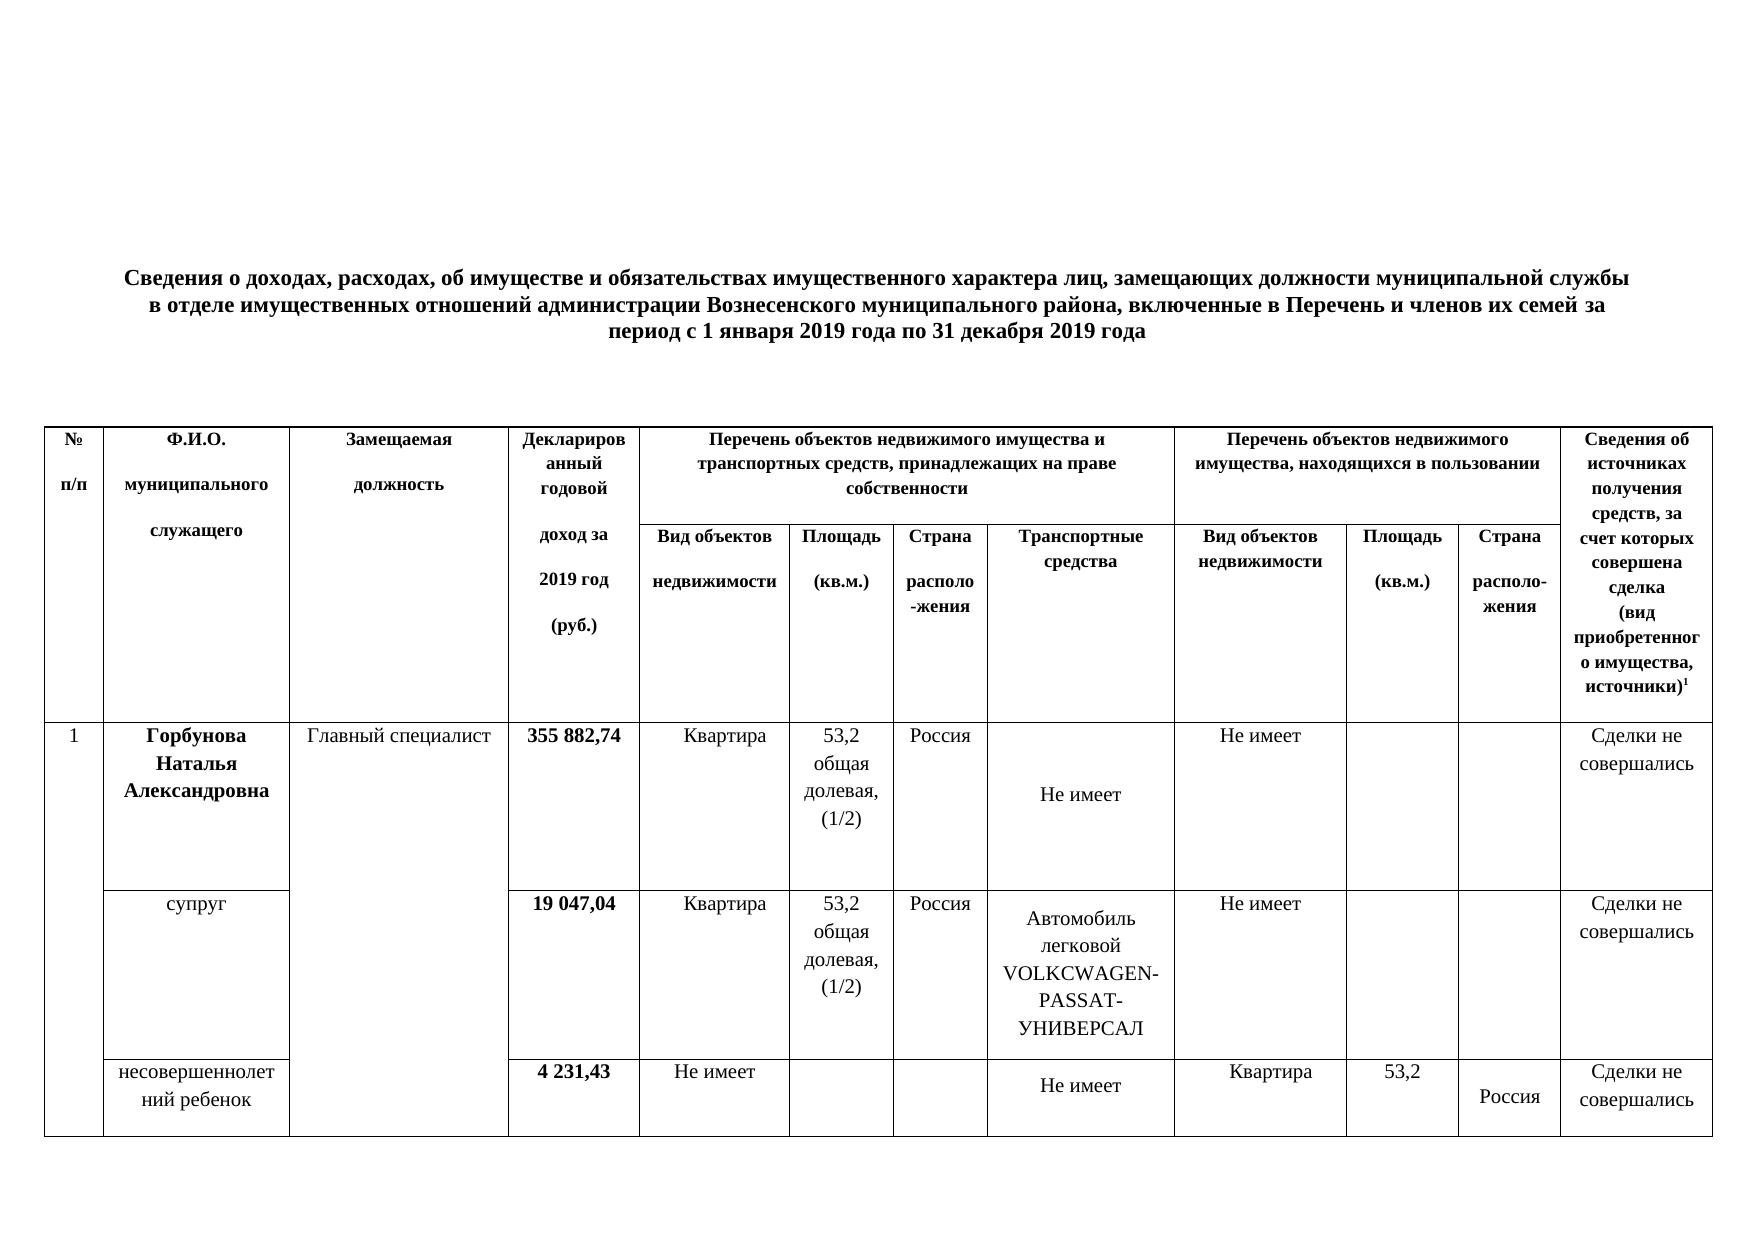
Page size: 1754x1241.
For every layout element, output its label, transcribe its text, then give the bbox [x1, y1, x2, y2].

table_cell Не имеет [1175, 723, 1346, 890]
table_cell Россия [1459, 1060, 1560, 1136]
table_cell 4 231,43 [509, 1060, 639, 1136]
table_cell 53,2 [1347, 1060, 1458, 1136]
table_cell Страна располо-жения [1459, 525, 1560, 722]
table_cell [1347, 891, 1458, 1058]
table_cell Горбунова Наталья Александровна [104, 723, 289, 890]
table_cell 355 882,74 [509, 723, 639, 890]
table_cell Вид объектов недвижимости [640, 525, 789, 722]
table_header Перечень объектов недвижимого имущества и транспортных средств, принадлежащих на праве собственности [640, 428, 1174, 524]
table_header Ф.И.О. муниципального служащего [104, 428, 289, 722]
table_header Перечень объектов недвижимого имущества, находящихся в пользовании [1175, 428, 1560, 524]
table_cell 1 [45, 723, 103, 1136]
table_cell [790, 1060, 893, 1136]
text Сведения о доходах, расходах, об имуществе и обязательствах имущественного характера лиц, замещающих должности муниципальной службы в отделе имущественных отношений администрации Вознесенского муниципального района, включенные в Перечень и членов их семей за период с 1 января 2019 года по 31 декабря 2019 года [118, 264, 1636, 343]
table_cell Не имеет [640, 1060, 789, 1136]
table_header Замещаемая должность [290, 428, 508, 722]
table_cell [894, 1060, 987, 1136]
table_header № п/п [45, 428, 103, 722]
table_cell Россия [894, 891, 987, 1058]
table_cell Площадь (кв.м.) [790, 525, 893, 722]
table_cell Квартира [640, 891, 789, 1058]
table_cell Транспортные средства [988, 525, 1174, 722]
table_cell 53,2 общая долевая, (1/2) [790, 891, 893, 1058]
table_cell Не имеет [988, 723, 1174, 890]
table_cell Площадь (кв.м.) [1347, 525, 1458, 722]
table_cell Автомобиль легковой VOLKCWAGEN-PASSAT- УНИВЕРСАЛ [988, 891, 1174, 1058]
table_cell Квартира [640, 723, 789, 890]
table_cell Главный специалист [290, 723, 508, 1136]
table_cell Вид объектов недвижимости [1175, 525, 1346, 722]
table_cell [1347, 723, 1458, 890]
table_cell Квартира [1175, 1060, 1346, 1136]
table_cell Не имеет [1175, 891, 1346, 1058]
table_cell 19 047,04 [509, 891, 639, 1058]
table_cell Сделки не совершались [1561, 723, 1712, 890]
table_header Сведения об источниках получения средств, за счет которых совершена сделка (вид приобретенного имущества, источники)1 [1561, 428, 1712, 722]
table_cell [1459, 723, 1560, 890]
table_header Декларированный годовой доход за 2019 год (руб.) [509, 428, 639, 722]
table_cell Страна располо-жения [894, 525, 987, 722]
table_cell Сделки не совершались [1561, 891, 1712, 1058]
table_cell Россия [894, 723, 987, 890]
table_cell 53,2 общая долевая, (1/2) [790, 723, 893, 890]
table_cell Не имеет [988, 1060, 1174, 1136]
table_cell супруг [104, 891, 289, 1058]
table_cell [1459, 891, 1560, 1058]
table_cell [1561, 1060, 1712, 1136]
table_cell несовершеннолетний ребенок [104, 1060, 289, 1136]
